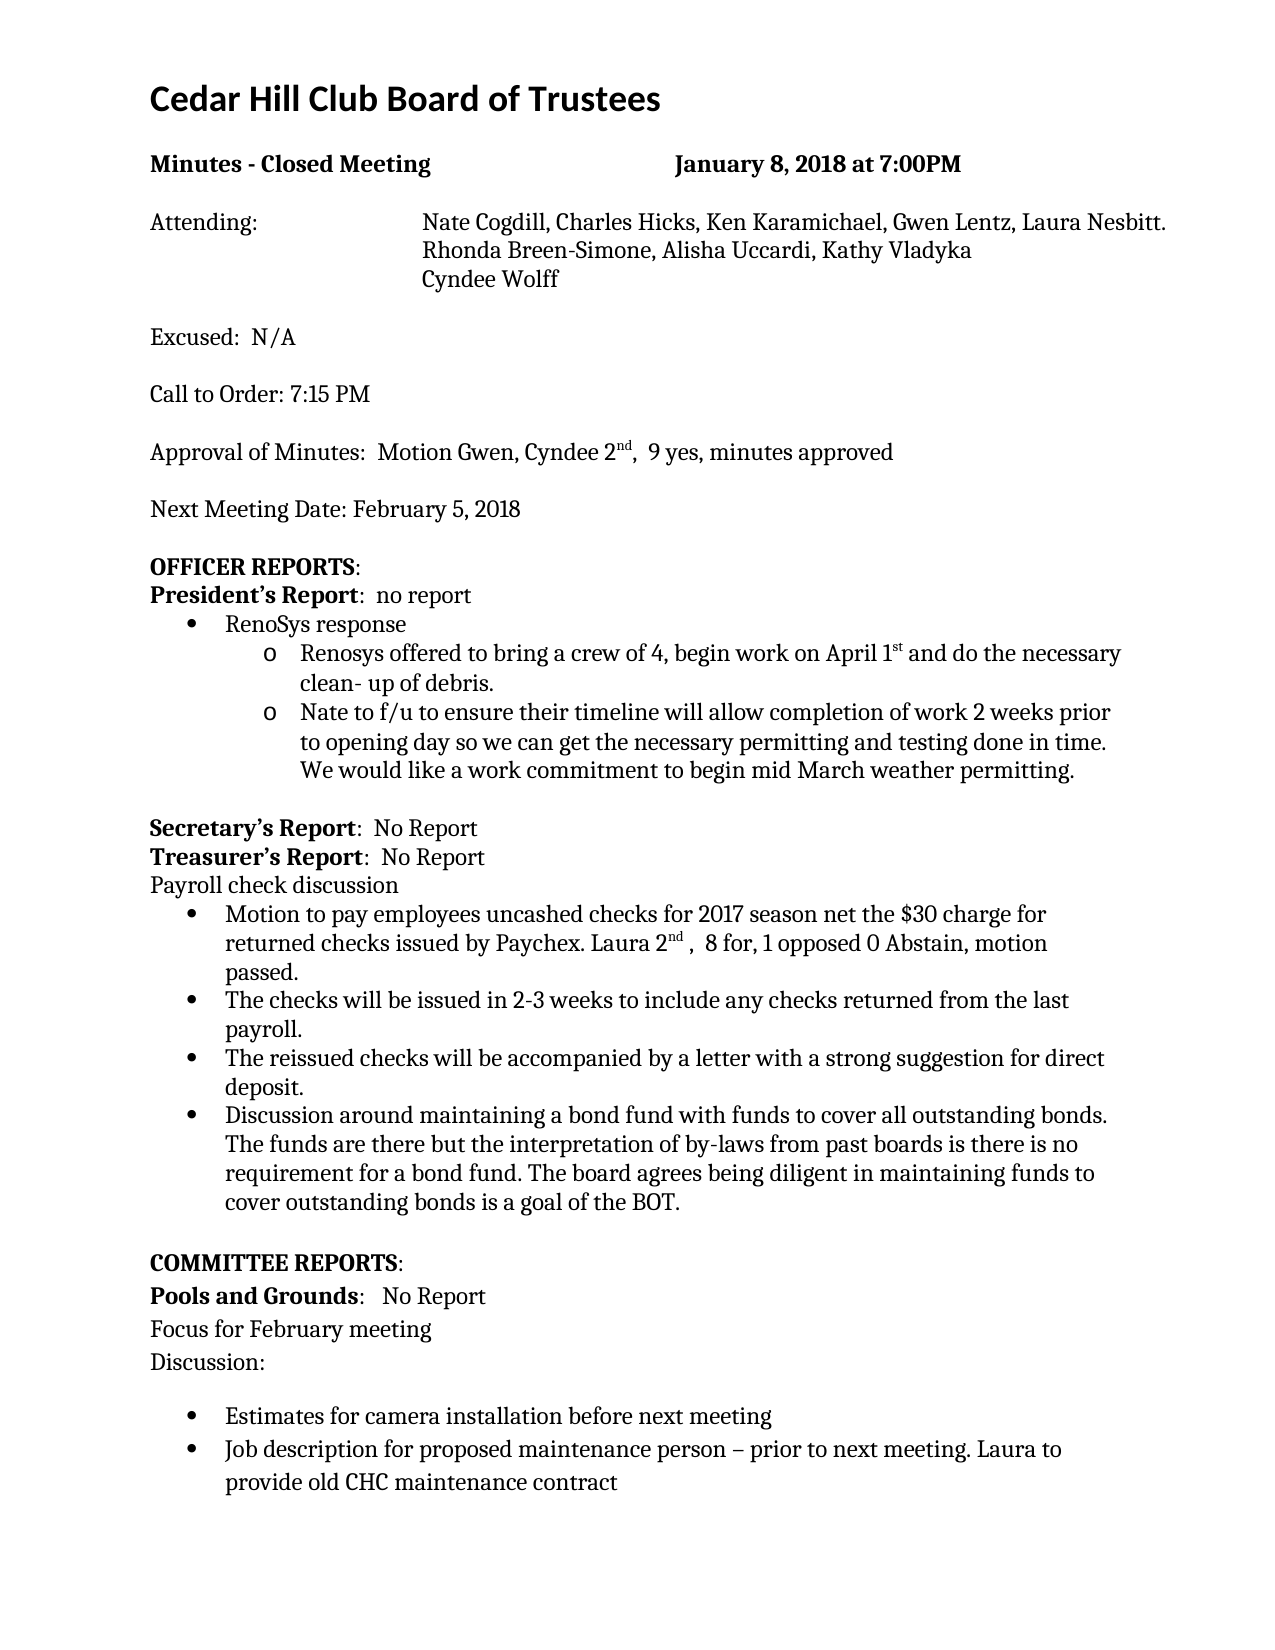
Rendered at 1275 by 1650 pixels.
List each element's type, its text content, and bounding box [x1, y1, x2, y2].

text Discussion: [150, 1348, 1125, 1377]
text Approval of Minutes: Motion Gwen, Cyndee 2nd, 9 yes, minutes approved [150, 437, 1125, 466]
list Estimates for camera installation before next meeting [187, 1402, 1125, 1431]
list Nate to f/u to ensure their timeline will allow completion of work 2 weeks prior to opening day so we can get the necessary permitting and testing done in time. We would like a work commitment to begin mid March weather permitting. [262, 697, 1125, 785]
text Call to Order: 7:15 PM [150, 380, 1200, 409]
text OFFICER REPORTS: [150, 552, 1200, 581]
text Excused: N/A [150, 322, 1200, 351]
list The reissued checks will be accompanied by a letter with a strong suggestion for direct deposit. [187, 1044, 1125, 1101]
text Minutes - Closed Meeting January 8, 2018 at 7:00PM [150, 150, 1125, 179]
text Secretary’s Report: No Report [150, 814, 1125, 842]
text COMMITTEE REPORTS: [150, 1249, 1125, 1278]
list RenoSys response [187, 610, 1125, 639]
text President’s Report: no report [150, 581, 1125, 610]
text Focus for February meeting [150, 1315, 1125, 1344]
text Next Meeting Date: February 5, 2018 [150, 495, 1125, 524]
text Treasurer’s Report: No Report [150, 842, 1125, 871]
list Job description for proposed maintenance person – prior to next meeting. Laura to provide old CHC maintenance contract [187, 1435, 1125, 1497]
list Renosys offered to bring a crew of 4, begin work on April 1st and do the necessary clean- up of debris. [262, 639, 1125, 697]
text Pools and Grounds: No Report [150, 1282, 1125, 1311]
list Discussion around maintaining a bond fund with funds to cover all outstanding bonds. The funds are there but the interpretation of by-laws from past boards is there is no requirement for a bond fund. The board agrees being diligent in maintaining funds to cover outstanding bonds is a goal of the BOT. [187, 1101, 1125, 1216]
text Cyndee Wolff [422, 265, 1200, 294]
list Motion to pay employees uncashed checks for 2017 season net the $30 charge for returned checks issued by Paychex. Laura 2nd , 8 for, 1 opposed 0 Abstain, motion passed. [187, 900, 1125, 986]
text Attending: Nate Cogdill, Charles Hicks, Ken Karamichael, Gwen Lentz, Laura Nesbitt. Rhonda Breen-Simone, Alisha Uccardi, Kathy Vladyka [150, 207, 1200, 265]
list The checks will be issued in 2-3 weeks to include any checks returned from the last payroll. [187, 986, 1125, 1044]
text Payroll check discussion [150, 871, 1125, 900]
